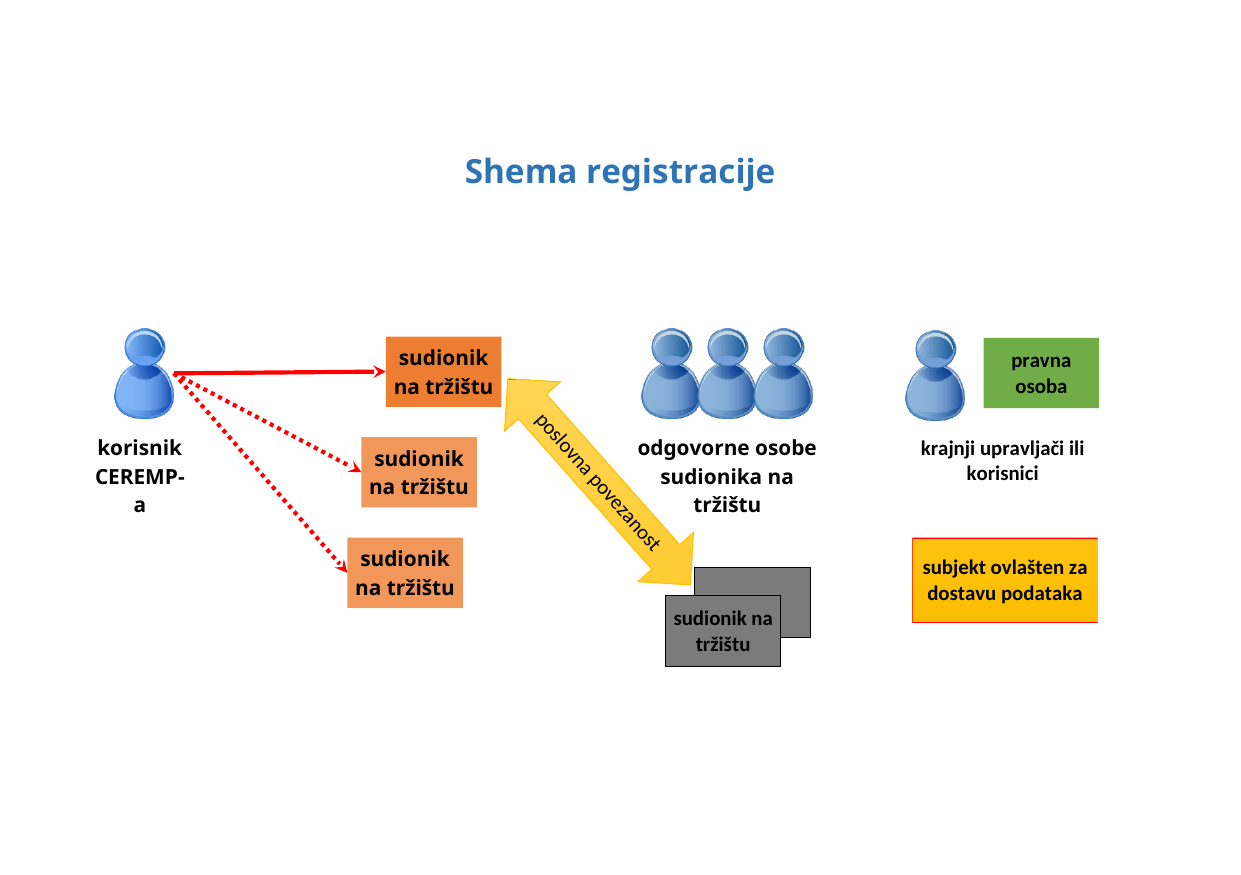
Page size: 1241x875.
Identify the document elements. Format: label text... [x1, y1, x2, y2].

picture [114, 328, 174, 419]
subtitle Shema registracije [89, 148, 1152, 193]
picture [641, 328, 813, 419]
picture [905, 330, 965, 421]
